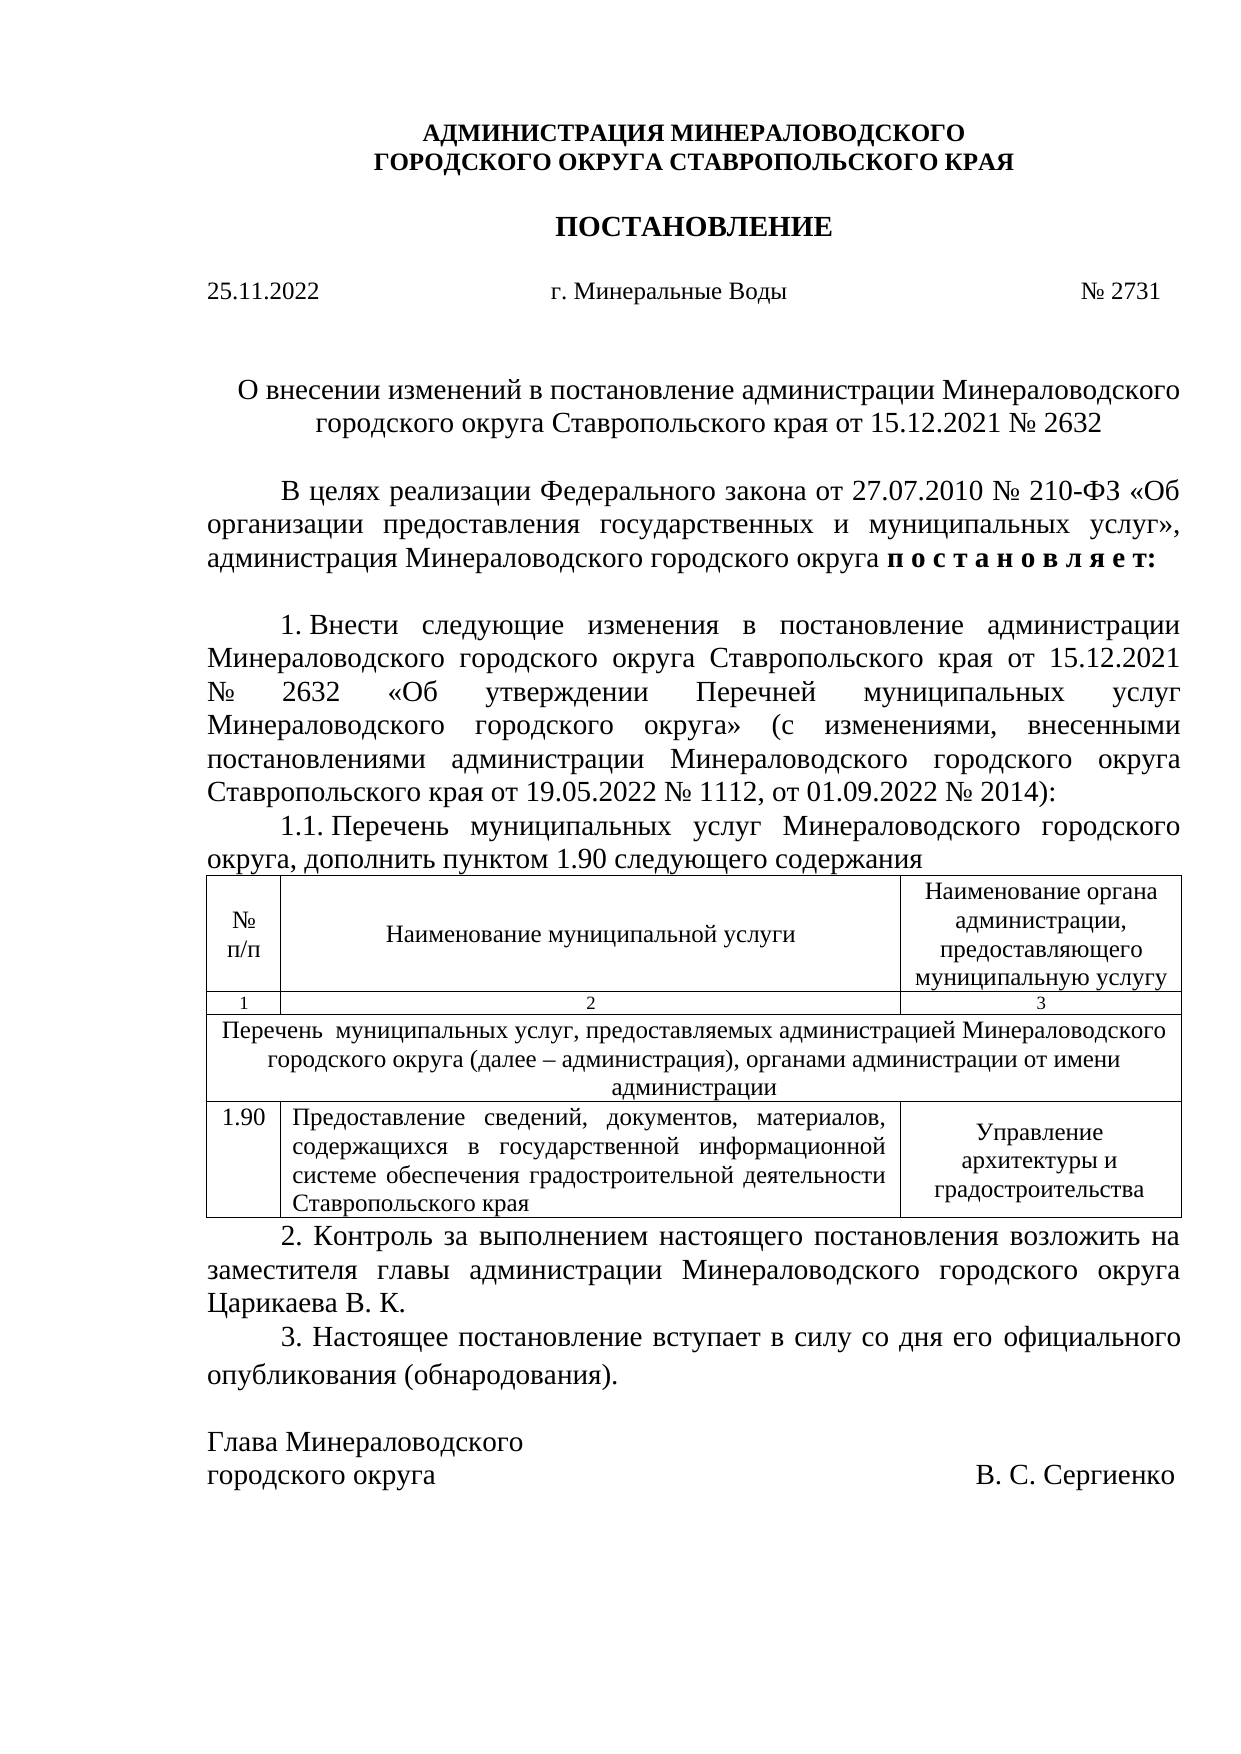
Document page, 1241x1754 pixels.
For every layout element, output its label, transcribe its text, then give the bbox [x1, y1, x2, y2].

text О внесении изменений в постановление администрации Минераловодского городского округа Ставропольского края от 15.12.2021 № 2632 [207, 372, 1211, 439]
list Внести следующие изменения в постановление администрации Минераловодского городского округа Ставропольского края от 15.12.2021 № 2632 «Об утверждении Перечней муниципальных услуг Минераловодского городского округа» (с изменениями, внесенными постановлениями администрации Минераловодского городского округа Ставропольского края от 19.05.2022 № 1112, от 01.09.2022 № 2014): [207, 607, 1181, 808]
table_header Наименование органа администрации, предоставляющего муниципальную услугу [901, 876, 1181, 991]
table_header № п/п [207, 876, 280, 991]
list 2. Контроль за выполнением настоящего постановления возложить на заместителя главы администрации Минераловодского городского округа Царикаева В. К. [207, 1218, 1181, 1319]
text 3. Настоящее постановление вступает в силу со дня его официального опубликования (обнародования). [207, 1319, 1181, 1391]
table_cell 1.90 [207, 1102, 280, 1217]
table_header Наименование муниципальной услуги [281, 876, 900, 991]
text АДМИНИСТРАЦИЯ МИНЕРАЛОВОДСКОГО [207, 118, 1181, 147]
table_cell Перечень муниципальных услуг, предоставляемых администрацией Минераловодского городского округа (далее – администрация), органами администрации от имени администрации [207, 1015, 1181, 1101]
text В целях реализации Федерального закона от 27.07.2010 № 210-ФЗ «Об организации предоставления государственных и муниципальных услуг», администрация Минераловодского городского округа п о с т а н о в л я е т: [207, 473, 1181, 573]
table_cell 3 [901, 992, 1181, 1014]
table_cell Предоставление сведений, документов, материалов, содержащихся в государственной информационной системе обеспечения градостроительной деятельности Ставропольского края [281, 1102, 900, 1217]
table_cell 1 [207, 992, 280, 1014]
text ПОСТАНОВЛЕНИЕ [207, 209, 1181, 243]
text Глава Минераловодского [207, 1424, 1181, 1457]
table_cell Управление архитектуры и градостроительства [901, 1102, 1181, 1217]
text ГОРОДСКОГО ОКРУГА СТАВРОПОЛЬСКОГО КРАЯ [207, 147, 1181, 176]
table_cell 2 [281, 992, 900, 1014]
list Перечень муниципальных услуг Минераловодского городского округа, дополнить пунктом 1.90 следующего содержания [207, 808, 1181, 875]
text городского округа В. С. Сергиенко [207, 1457, 1181, 1491]
text 25.11.2022 г. Минеральные Воды № 2731 [207, 276, 1181, 305]
